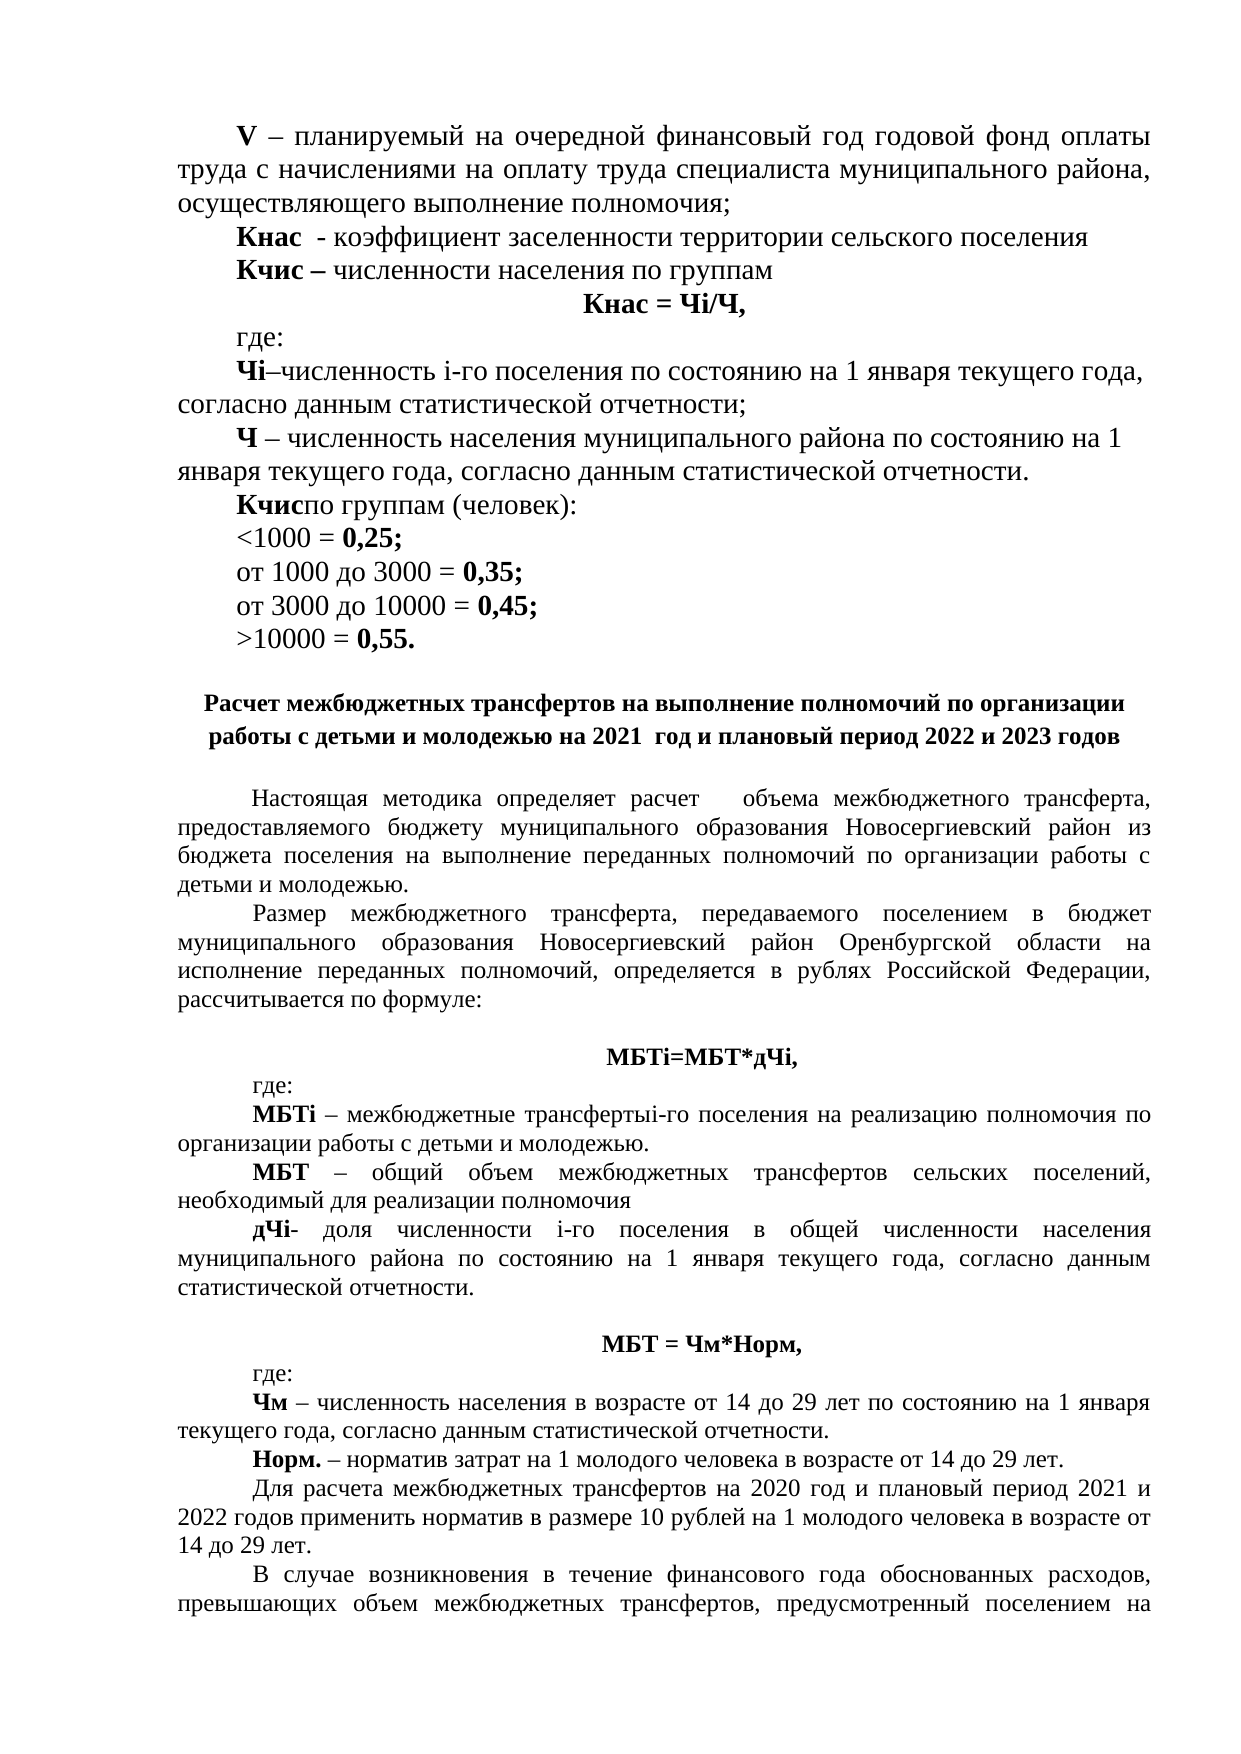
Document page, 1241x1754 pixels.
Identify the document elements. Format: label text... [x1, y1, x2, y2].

text МБТ – общий объем межбюджетных трансфертов сельских поселений, необходимый для реализации полномочия [177, 1157, 1152, 1214]
text V – планируемый на очередной финансовый год годовой фонд оплаты труда с начислениями на оплату труда специалиста муниципального района, осуществляющего выполнение полномочия; [177, 118, 1152, 219]
text где: [177, 1071, 1152, 1099]
text МБТ = Чм*Норм, [177, 1329, 1152, 1358]
text Расчет межбюджетных трансфертов на выполнение полномочий по организации работы с детьми и молодежью на 2021 год и плановый период 2022 и 2023 годов [177, 688, 1152, 750]
text МБТi – межбюджетные трансфертыi-го поселения на реализацию полномочия по организации работы с детьми и молодежью. [177, 1099, 1152, 1157]
text от 1000 до 3000 = 0,35; [177, 554, 1152, 588]
text Чi–численность i-го поселения по состоянию на 1 января текущего года, согласно данным статистической отчетности; [177, 353, 1152, 420]
text где: [177, 1358, 1152, 1387]
text Для расчета межбюджетных трансфертов на 2020 год и плановый период 2021 и 2022 годов применить норматив в размере 10 рублей на 1 молодого человека в возрасте от 14 до 29 лет. [177, 1473, 1152, 1559]
text >10000 = 0,55. [177, 621, 1152, 655]
text Чм – численность населения в возрасте от 14 до 29 лет по состоянию на 1 января текущего года, согласно данным статистической отчетности. [177, 1387, 1152, 1444]
text Ч – численность населения муниципального района по состоянию на 1 января текущего года, согласно данным статистической отчетности. [177, 420, 1152, 487]
text Размер межбюджетного трансферта, передаваемого поселением в бюджет муниципального образования Новосергиевский район Оренбургской области на исполнение переданных полномочий, определяется в рублях Российской Федерации, рассчитывается по формуле: [177, 898, 1152, 1013]
text Кчиспо группам (человек): [177, 487, 1152, 521]
text Настоящая методика определяет расчет объема межбюджетного трансферта, предоставляемого бюджету муниципального образования Новосергиевский район из бюджета поселения на выполнение переданных полномочий по организации работы с детьми и молодежью. [177, 783, 1152, 898]
text <1000 = 0,25; [177, 521, 1152, 554]
text Кчис – численности населения по группам [177, 252, 1152, 286]
text Кнас - коэффициент заселенности территории сельского поселения [177, 219, 1152, 252]
text Норм. – норматив затрат на 1 молодого человека в возрасте от 14 до 29 лет. [177, 1444, 1152, 1473]
text дЧi- доля численности i-го поселения в общей численности населения муниципального района по состоянию на 1 января текущего года, согласно данным статистической отчетности. [177, 1214, 1152, 1301]
text где: [177, 319, 1152, 353]
text МБТi=МБТ*дЧi, [177, 1042, 1152, 1071]
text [177, 1559, 1152, 1617]
text от 3000 до 10000 = 0,45; [177, 588, 1152, 621]
text Кнас = Чi/Ч, [177, 286, 1152, 319]
